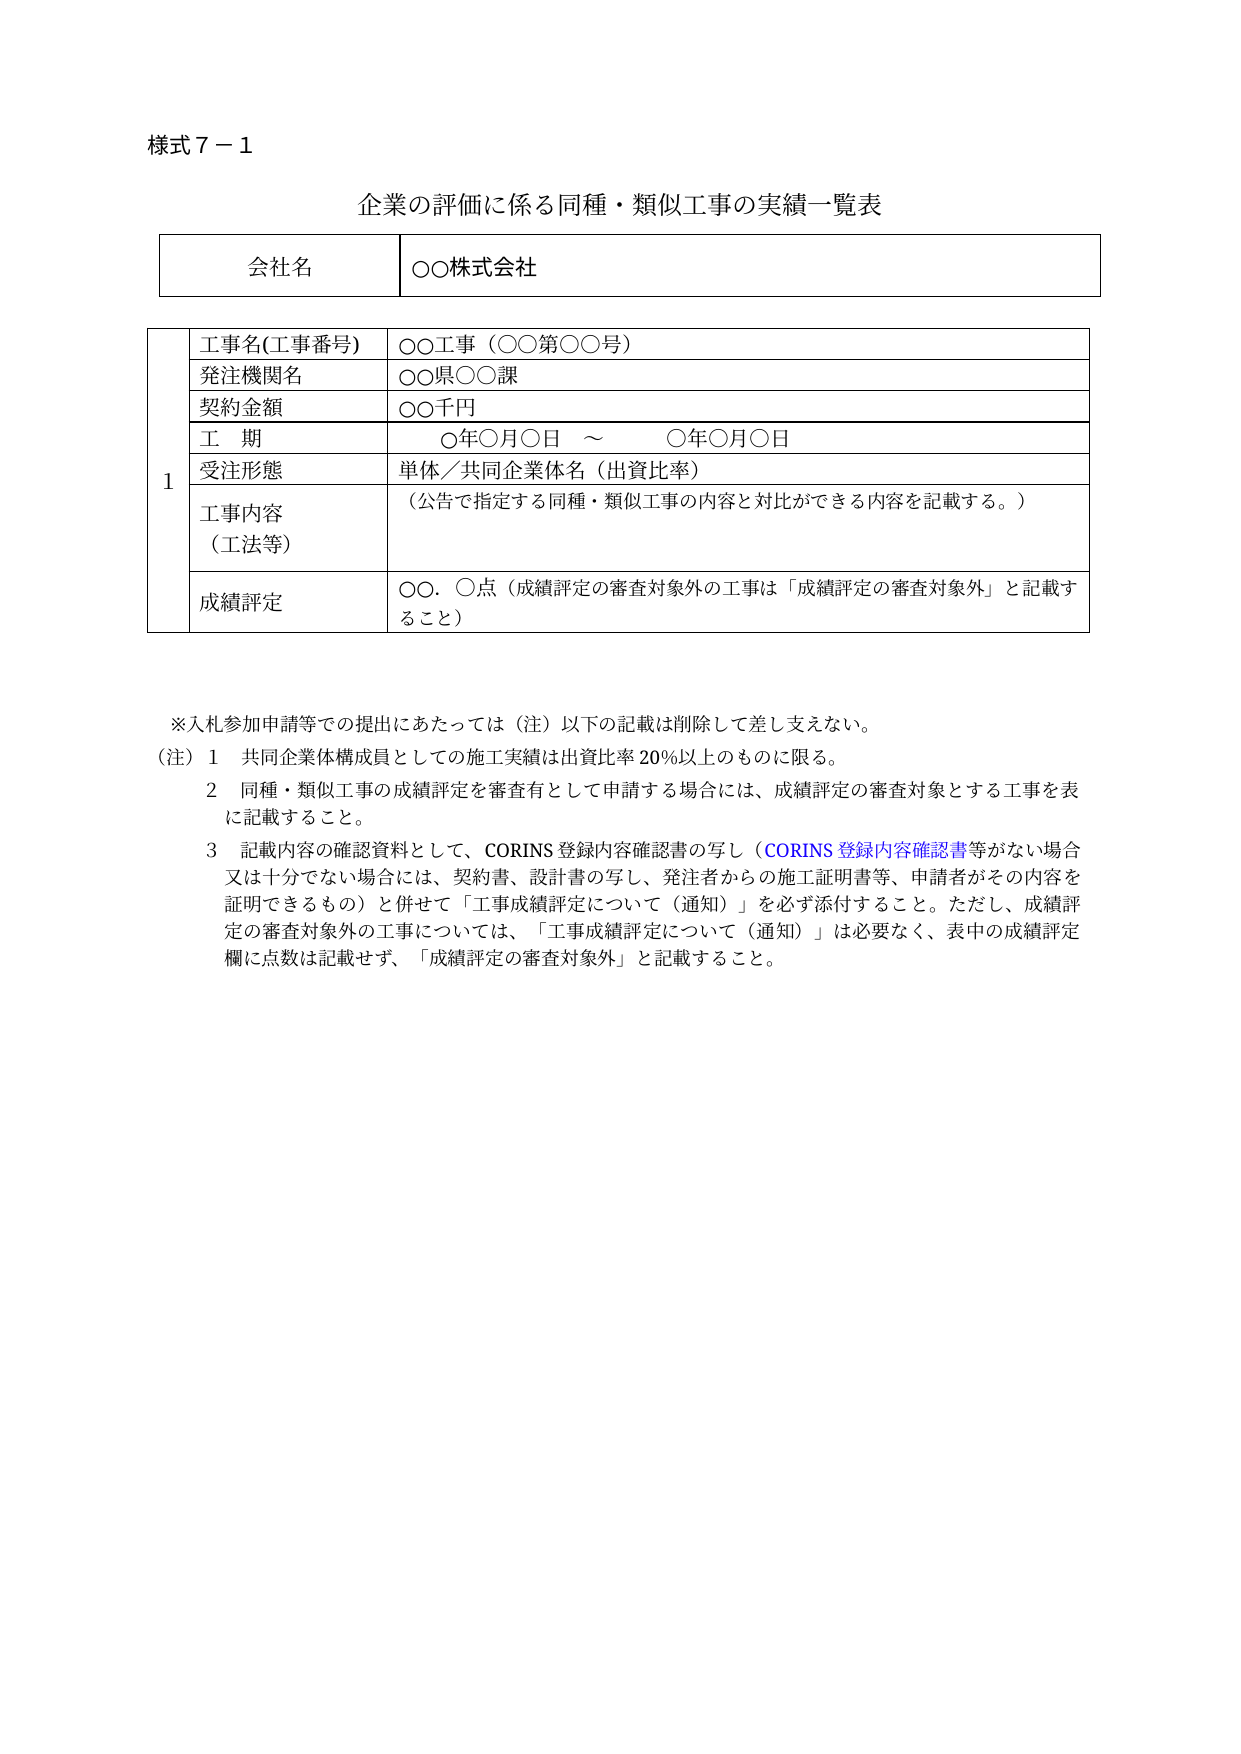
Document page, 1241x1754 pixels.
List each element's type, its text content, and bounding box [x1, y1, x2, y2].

text ２ 同種・類似工事の成績評定を審査有として申請する場合には、成績評定の審査対象とする工事を表に記載すること。 [202, 776, 1082, 830]
table_cell ○年○月○日 ～ ○年○月○日 [388, 423, 1089, 453]
text （注）１ 共同企業体構成員としての施工実績は出資比率20％以上のものに限る。 [148, 743, 1088, 770]
table_header ○○工事（○○第○○号） [388, 329, 1089, 359]
table_cell 契約金額 [190, 391, 387, 421]
table_cell 工 期 [190, 423, 387, 453]
table_cell 単体／共同企業体名（出資比率） [388, 454, 1089, 484]
table_cell ○○千円 [388, 391, 1089, 421]
table_cell 工事内容 （工法等） [190, 485, 387, 571]
table_cell ○○．○点（成績評定の審査対象外の工事は「成績評定の審査対象外」と記載すること） [388, 572, 1089, 632]
text 様式７－１ [148, 113, 1117, 174]
text ３ 記載内容の確認資料として、CORINS登録内容確認書の写し（CORINS登録内容確認書等がない場合又は十分でない場合には、契約書、設計書の写し、発注者からの施工証明書等、申請者がその内容を証明できるもの）と併せて「工事成績評定について（通知）」を必ず添付すること。ただし、成績評定の審査対象外の工事については、「工事成績評定について（通知）」は必要なく、表中の成績評定欄に点数は記載せず、「成績評定の審査対象外」と記載すること。 [202, 836, 1082, 971]
table_cell 発注機関名 [190, 360, 387, 390]
table_header 工事名(工事番号) [190, 329, 387, 359]
table_cell （公告で指定する同種・類似工事の内容と対比ができる内容を記載する。） [388, 485, 1089, 571]
table_header ○○株式会社 [401, 235, 1100, 296]
table_header １ [148, 329, 189, 632]
text ※入札参加申請等での提出にあたっては（注）以下の記載は削除して差し支えない。 [171, 710, 1092, 737]
text 企業の評価に係る同種・類似工事の実績一覧表 [148, 174, 1092, 234]
table_cell ○○県○○課 [388, 360, 1089, 390]
table_cell 受注形態 [190, 454, 387, 484]
table_header 会社名 [160, 235, 399, 296]
table_cell 成績評定 [190, 572, 387, 632]
